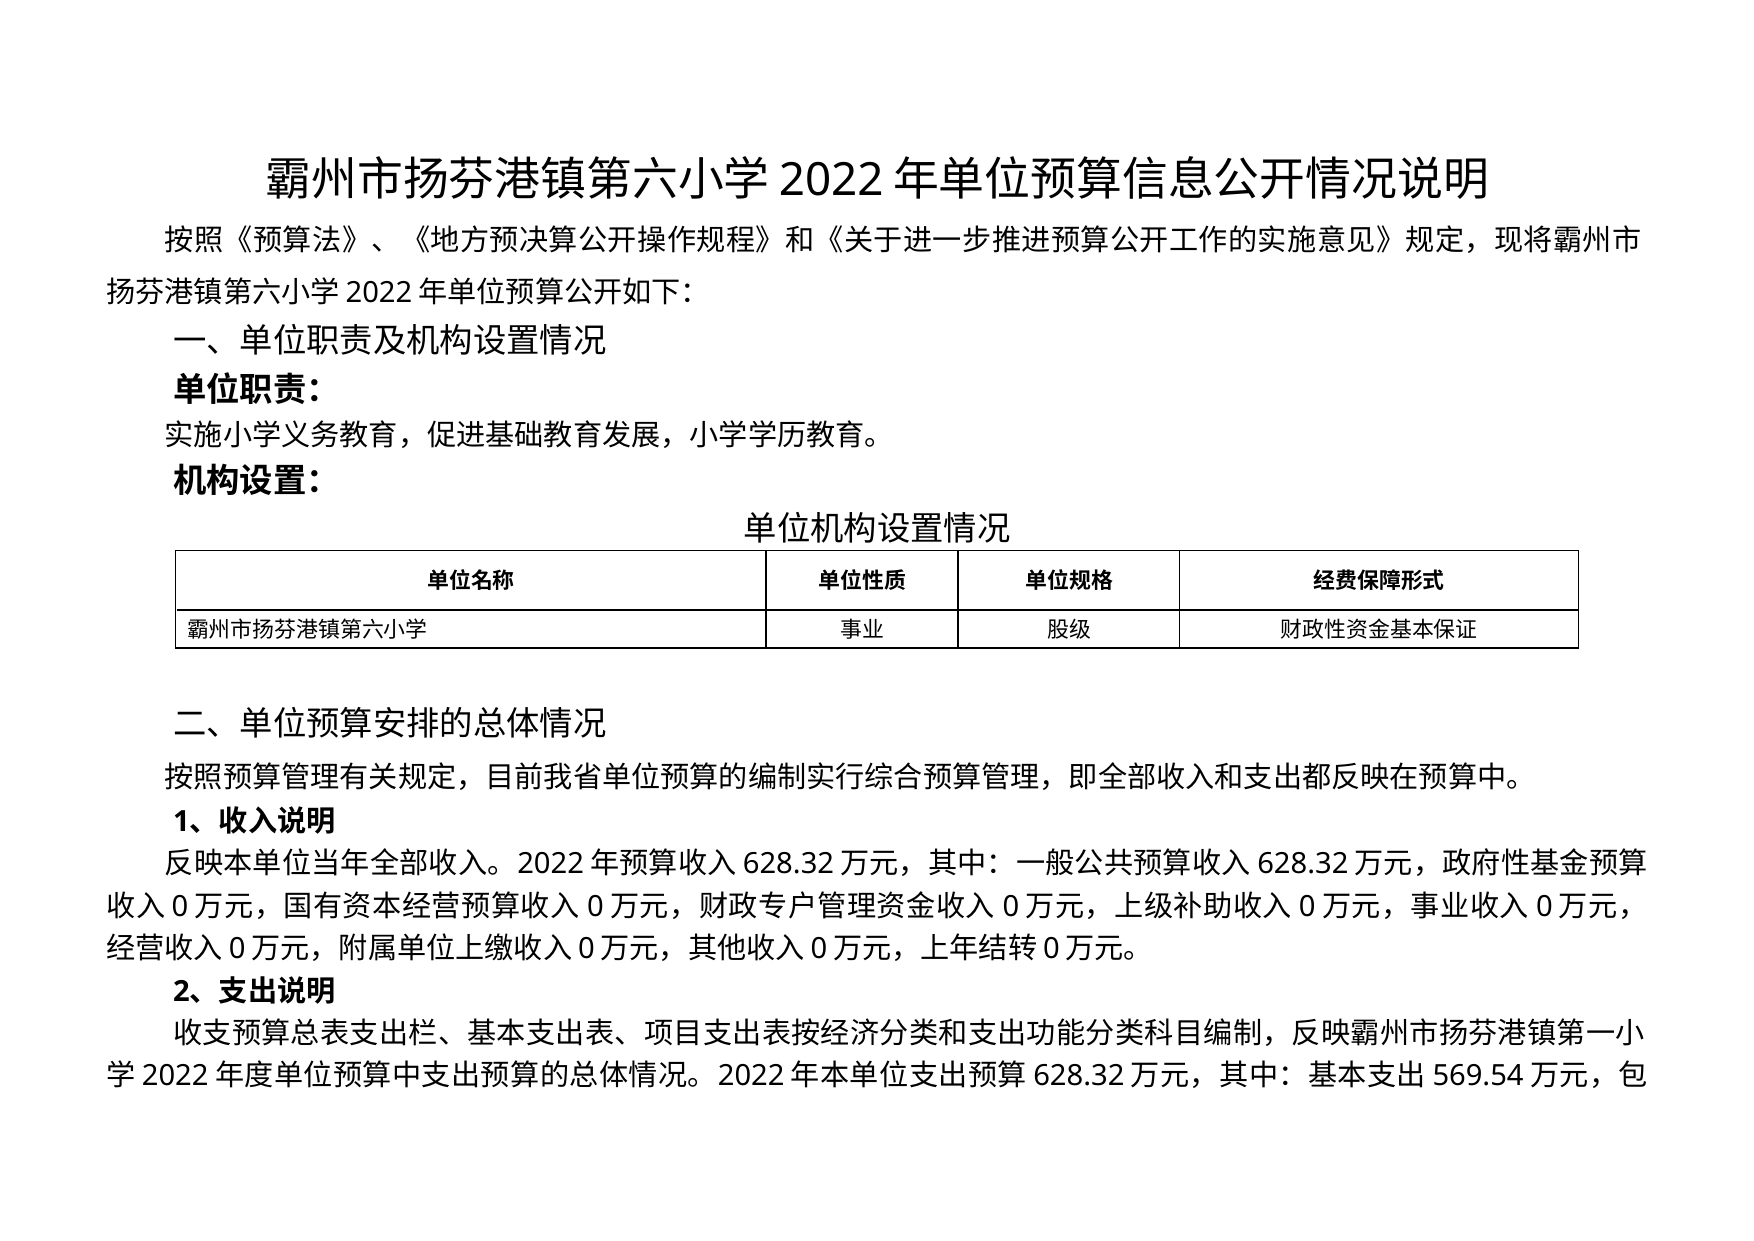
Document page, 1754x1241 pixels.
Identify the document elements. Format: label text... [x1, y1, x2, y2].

text 霸州市扬芬港镇第六小学2022年单位预算信息公开情况说明 [106, 142, 1648, 208]
table_header 单位规格 [959, 551, 1179, 609]
table_cell 霸州市扬芬港镇第六小学 [176, 610, 765, 647]
text 机构设置： [106, 453, 1648, 502]
text 按照预算管理有关规定，目前我省单位预算的编制实行综合预算管理，即全部收入和支出都反映在预算中。 [106, 746, 1648, 798]
text 按照《预算法》、《地方预决算公开操作规程》和《关于进一步推进预算公开工作的实施意见》规定，现将霸州市扬芬港镇第六小学2022年单位预算公开如下： [106, 208, 1648, 312]
text 单位职责： [106, 363, 1648, 411]
table_header 经费保障形式 [1180, 551, 1578, 609]
table_cell 事业 [767, 611, 957, 647]
text 反映本单位当年全部收入。2022年预算收入628.32万元，其中：一般公共预算收入628.32万元，政府性基金预算收入0万元，国有资本经营预算收入0万元，财政专户管理资金收入0万元，上级补助收入0万元，事业收入0万元，经营收入0万元，附属单位上缴收入0万元，其他收入0万元，上年结转0万元。 [106, 840, 1648, 967]
text 一、单位职责及机构设置情况 [106, 313, 1648, 362]
text 二、单位预算安排的总体情况 [106, 696, 1648, 744]
text 单位机构设置情况 [106, 502, 1648, 550]
table_header 单位性质 [767, 551, 957, 609]
table_cell 股级 [959, 611, 1179, 647]
text 实施小学义务教育，促进基础教育发展，小学学历教育。 [106, 411, 1648, 453]
table_cell 财政性资金基本保证 [1180, 611, 1578, 647]
text 2、支出说明 [106, 967, 1648, 1010]
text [106, 1010, 1648, 1094]
table_header 单位名称 [176, 551, 765, 609]
text 1、收入说明 [106, 798, 1648, 840]
